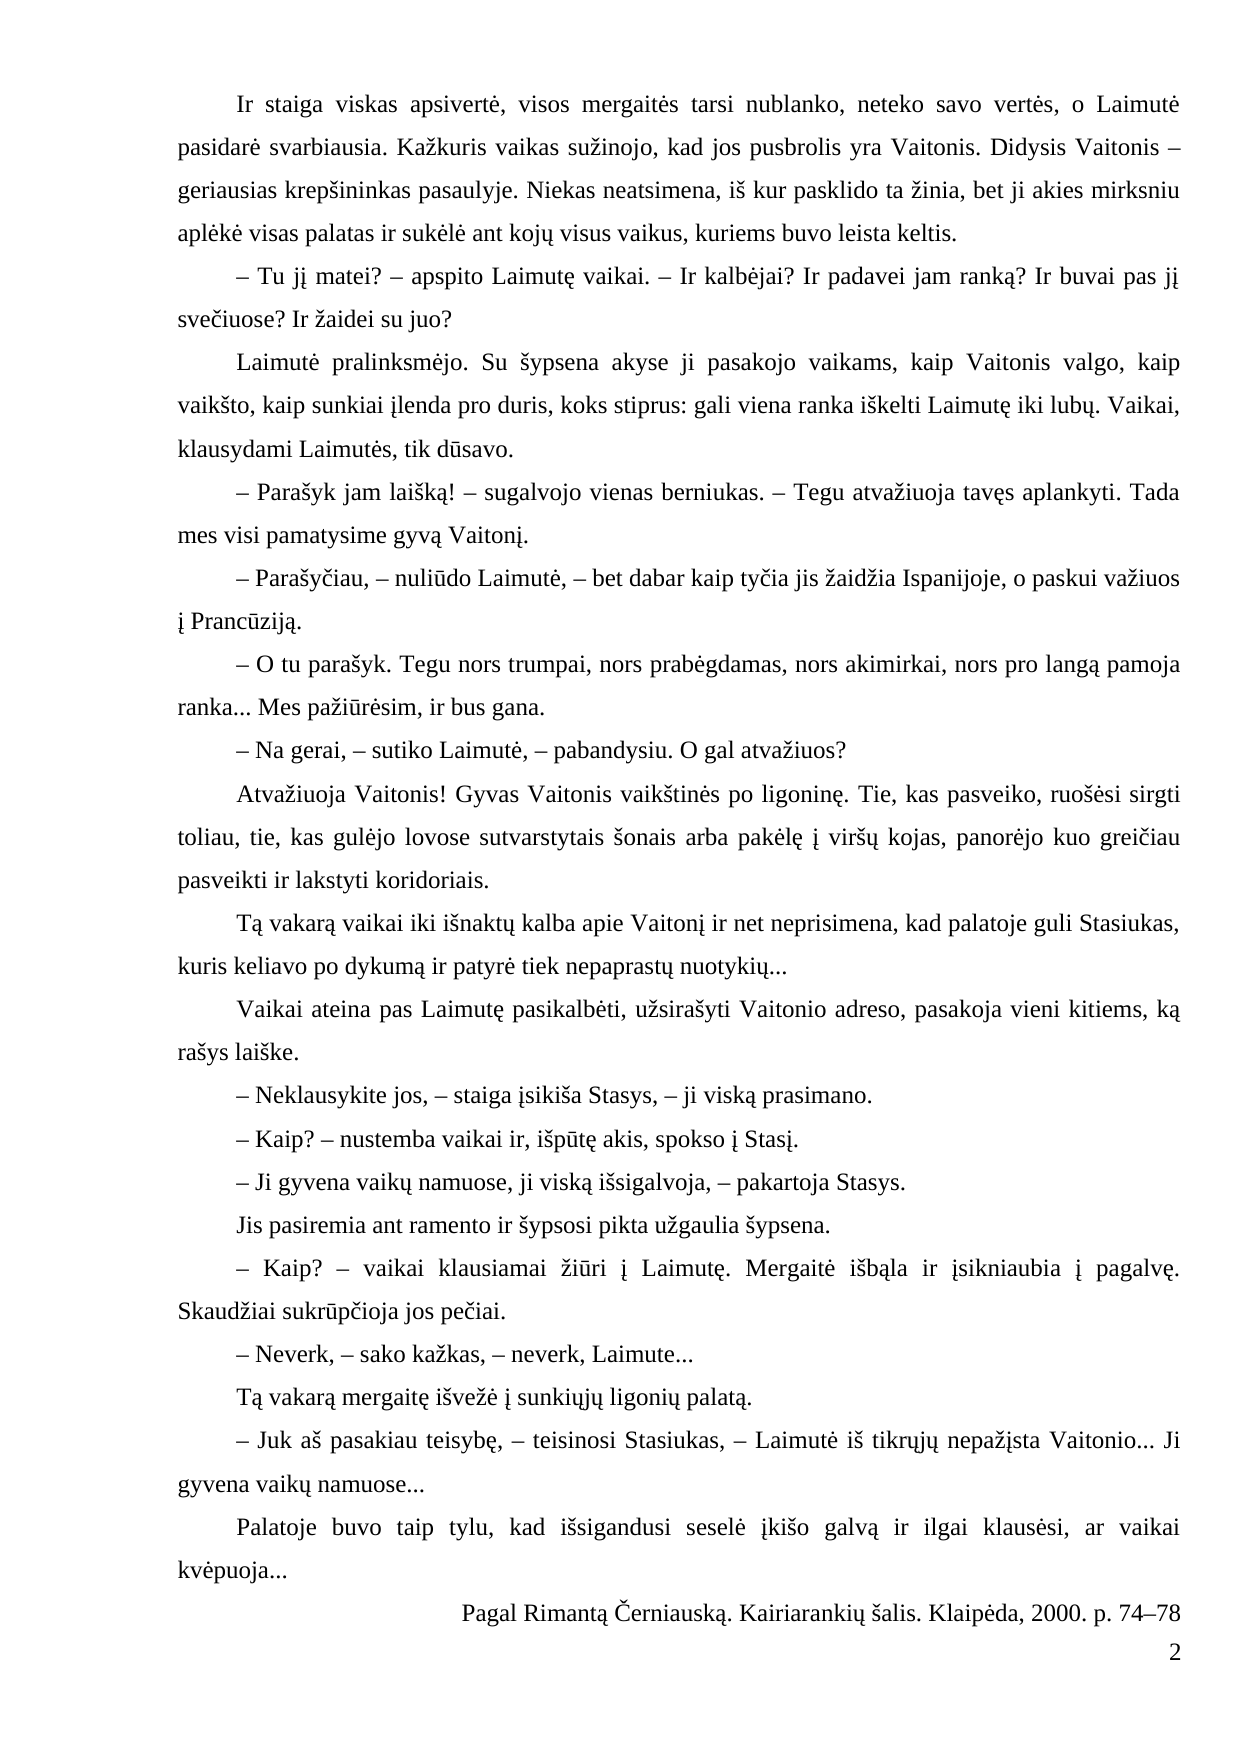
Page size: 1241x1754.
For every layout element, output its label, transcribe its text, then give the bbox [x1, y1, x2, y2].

text Ir staiga viskas apsivertė, visos mergaitės tarsi nublanko, neteko savo vertės, o Laimutė pasidarė svarbiausia. Kažkuris vaikas sužinojo, kad jos pusbrolis yra Vaitonis. Didysis Vaitonis – geriausias krepšininkas pasaulyje. Niekas neatsimena, iš kur pasklido ta žinia, bet ji akies mirksniu aplėkė visas palatas ir sukėlė ant kojų visus vaikus, kuriems buvo leista keltis. [177, 89, 1181, 247]
text Laimutė pralinksmėjo. Su šypsena akyse ji pasakojo vaikams, kaip Vaitonis valgo, kaip vaikšto, kaip sunkiai įlenda pro duris, koks stiprus: gali viena ranka iškelti Laimutę iki lubų. Vaikai, klausydami Laimutės, tik dūsavo. [177, 347, 1181, 462]
text Pagal Rimantą Černiauską. Kairiarankių šalis. Klaipėda, 2000. p. 74–78 [177, 1598, 1181, 1627]
text – Tu jį matei? – apspito Laimutę vaikai. – Ir kalbėjai? Ir padavei jam ranką? Ir buvai pas jį svečiuose? Ir žaidei su juo? [177, 261, 1181, 333]
text – Parašyk jam laišką! – sugalvojo vienas berniukas. – Tegu atvažiuoja tavęs aplankyti. Tada mes visi pamatysime gyvą Vaitonį. [177, 477, 1181, 549]
text – O tu parašyk. Tegu nors trumpai, nors prabėgdamas, nors akimirkai, nors pro langą pamoja ranka... Mes pažiūrėsim, ir bus gana. [177, 649, 1181, 721]
text – Ji gyvena vaikų namuose, ji viską išsigalvoja, – pakartoja Stasys. [177, 1167, 1181, 1196]
text Jis pasiremia ant ramento ir šypsosi pikta užgaulia šypsena. [177, 1210, 1181, 1239]
text Tą vakarą mergaitę išvežė į sunkiųjų ligonių palatą. [177, 1382, 1181, 1411]
text – Neklausykite jos, – staiga įsikiša Stasys, – ji viską prasimano. [177, 1081, 1181, 1109]
text – Neverk, – sako kažkas, – neverk, Laimute... [177, 1339, 1181, 1368]
text Palatoje buvo taip tylu, kad išsigandusi seselė įkišo galvą ir ilgai klausėsi, ar vaikai kvėpuoja... [177, 1512, 1181, 1584]
text Atvažiuoja Vaitonis! Gyvas Vaitonis vaikštinės po ligoninę. Tie, kas pasveiko, ruošėsi sirgti toliau, tie, kas gulėjo lovose sutvarstytais šonais arba pakėlę į viršų kojas, panorėjo kuo greičiau pasveikti ir lakstyti koridoriais. [177, 779, 1181, 894]
text Vaikai ateina pas Laimutę pasikalbėti, užsirašyti Vaitonio adreso, pasakoja vieni kitiems, ką rašys laiške. [177, 994, 1181, 1066]
text – Na gerai, – sutiko Laimutė, – pabandysiu. O gal atvažiuos? [177, 736, 1181, 764]
text – Juk aš pasakiau teisybę, – teisinosi Stasiukas, – Laimutė iš tikrųjų nepažįsta Vaitonio... Ji gyvena vaikų namuose... [177, 1426, 1181, 1497]
text – Kaip? – vaikai klausiamai žiūri į Laimutę. Mergaitė išbąla ir įsikniaubia į pagalvę. Skaudžiai sukrūpčioja jos pečiai. [177, 1253, 1181, 1325]
text Tą vakarą vaikai iki išnaktų kalba apie Vaitonį ir net neprisimena, kad palatoje guli Stasiukas, kuris keliavo po dykumą ir patyrė tiek nepaprastų nuotykių... [177, 908, 1181, 980]
text – Parašyčiau, – nuliūdo Laimutė, – bet dabar kaip tyčia jis žaidžia Ispanijoje, o paskui važiuos į Prancūziją. [177, 563, 1181, 635]
text – Kaip? – nustemba vaikai ir, išpūtę akis, spokso į Stasį. [177, 1124, 1181, 1152]
